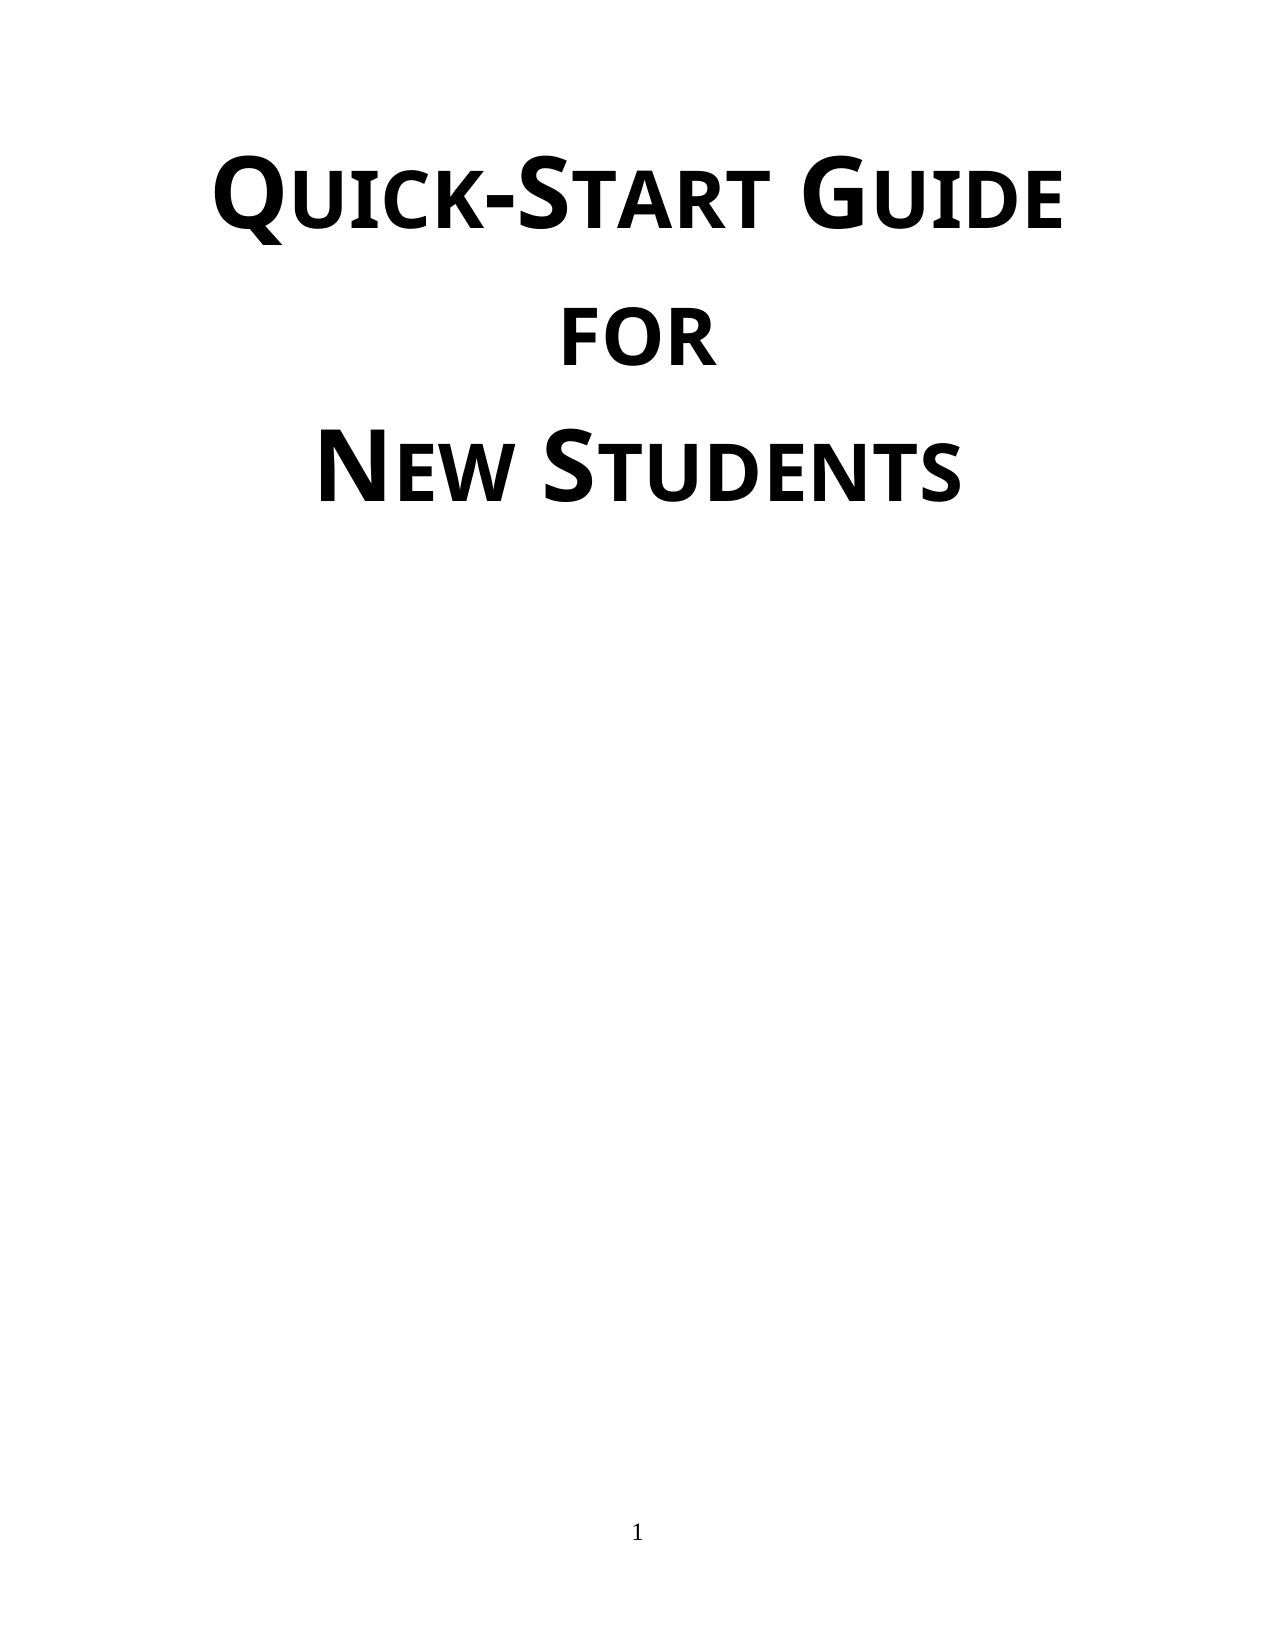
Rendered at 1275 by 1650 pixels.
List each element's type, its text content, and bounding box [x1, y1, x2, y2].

text Quick-Start Guide for [150, 122, 1125, 394]
text New Students [150, 394, 1125, 531]
